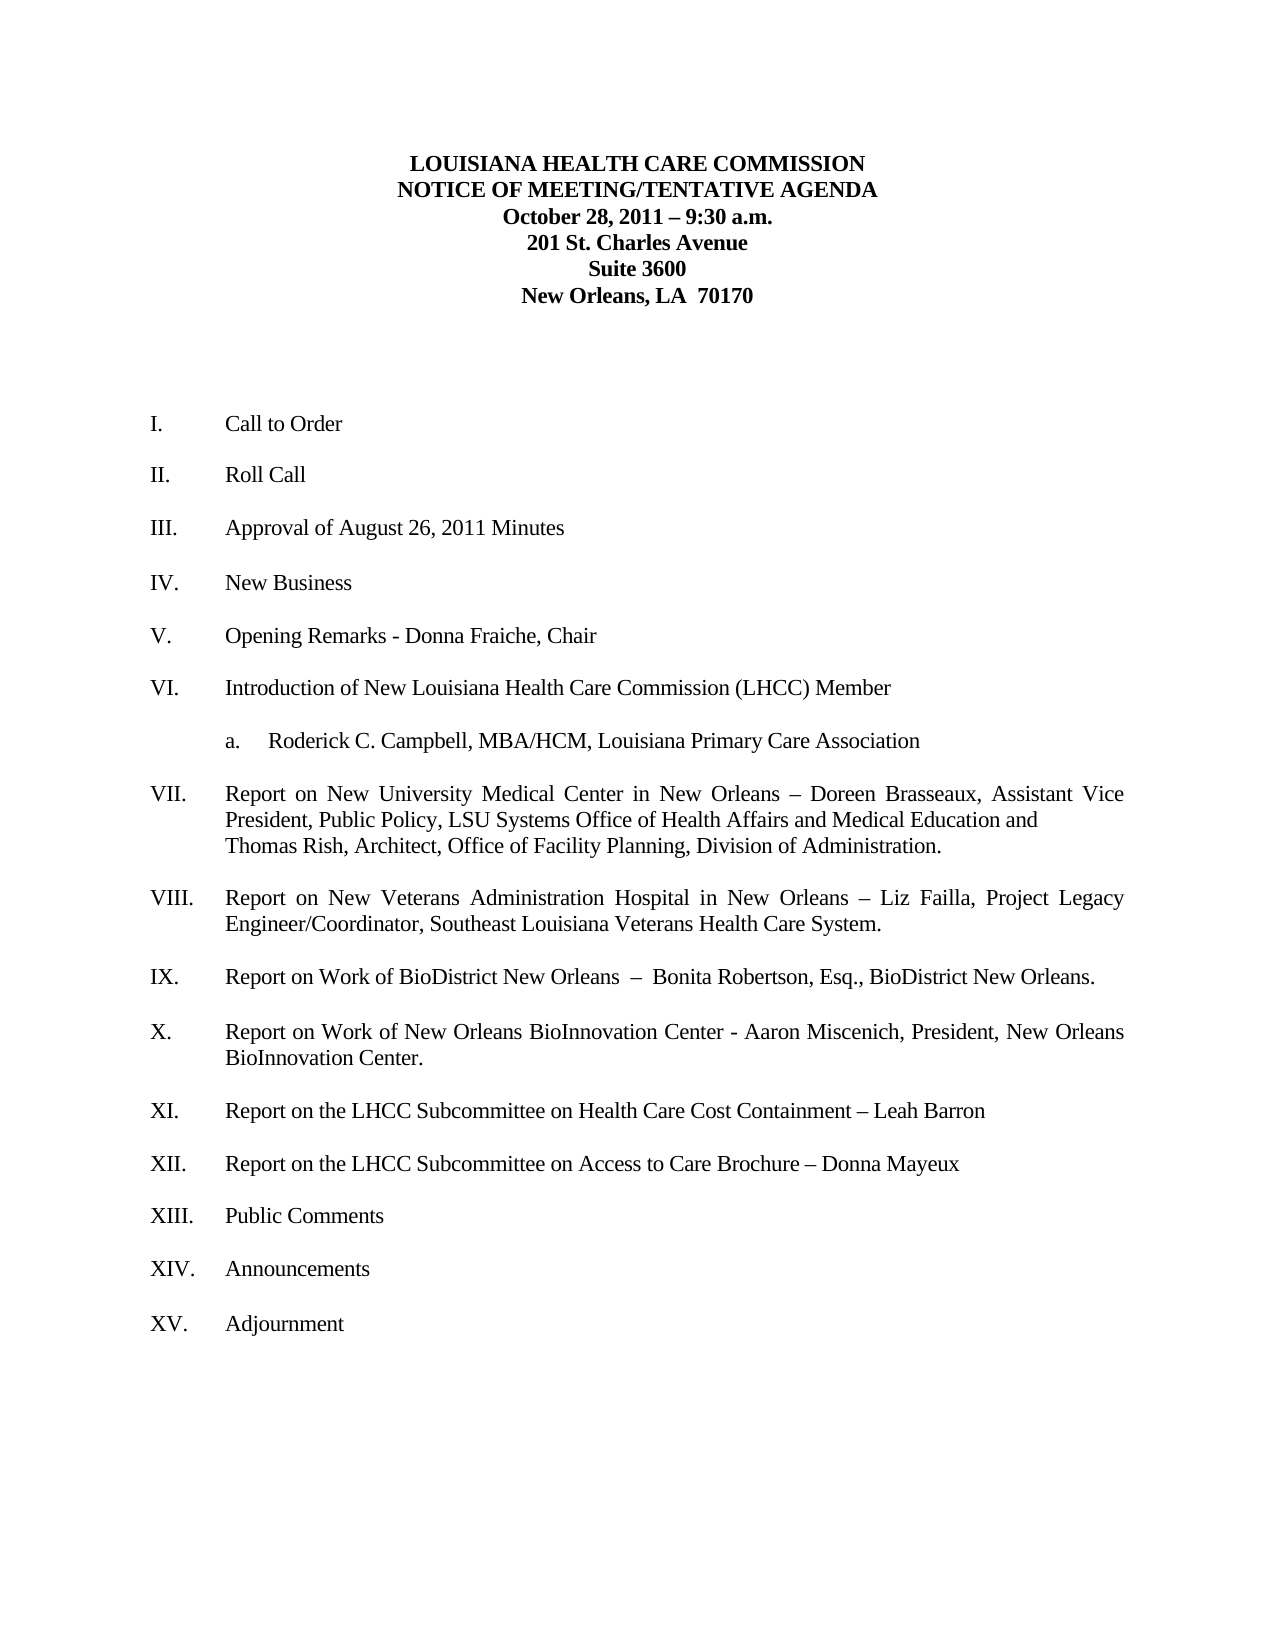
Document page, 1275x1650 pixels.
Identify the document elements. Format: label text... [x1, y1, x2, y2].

subtitle NOTICE OF MEETING/TENTATIVE AGENDA [150, 176, 1125, 203]
list Introduction of New Louisiana Health Care Commission (LHCC) Member [150, 674, 1125, 701]
list Report on the LHCC Subcommittee on Health Care Cost Containment – Leah Barron [150, 1097, 1125, 1123]
list Roll Call [150, 461, 1125, 488]
list Roderick C. Campbell, MBA/HCM, Louisiana Primary Care Association [225, 727, 1125, 753]
list Report on the LHCC Subcommittee on Access to Care Brochure – Donna Mayeux [150, 1149, 1125, 1176]
list Opening Remarks - Donna Fraiche, Chair [150, 622, 1125, 648]
list Report on New Veterans Administration Hospital in New Orleans – Liz Failla, Project Legacy Engineer/Coordinator, Southeast Louisiana Veterans Health Care System. [150, 884, 1125, 936]
text 201 St. Charles Avenue [150, 229, 1125, 255]
text October 28, 2011 – 9:30 a.m. [150, 203, 1125, 229]
list Adjournment [150, 1310, 1125, 1336]
list Report on Work of BioDistrict New Orleans – Bonita Robertson, Esq., BioDistrict New Orleans. [150, 963, 1125, 989]
list Announcements [150, 1255, 1125, 1281]
text Thomas Rish, Architect, Office of Facility Planning, Division of Administration. [225, 833, 1125, 859]
list Report on New University Medical Center in New Orleans – Doreen Brasseaux, Assistant Vice President, Public Policy, LSU Systems Office of Health Affairs and Medical Education and [150, 780, 1125, 833]
list New Business [150, 569, 1125, 595]
text I. Call to Order [150, 410, 1125, 437]
list Report on Work of New Orleans BioInnovation Center - Aaron Miscenich, President, New Orleans BioInnovation Center. [150, 1018, 1125, 1071]
text New Orleans, LA 70170 [150, 282, 1125, 308]
list Approval of August 26, 2011 Minutes [150, 514, 1125, 540]
text Suite 3600 [150, 255, 1125, 282]
list Public Comments [150, 1202, 1125, 1229]
text LOUISIANA HEALTH CARE COMMISSION [150, 150, 1125, 176]
